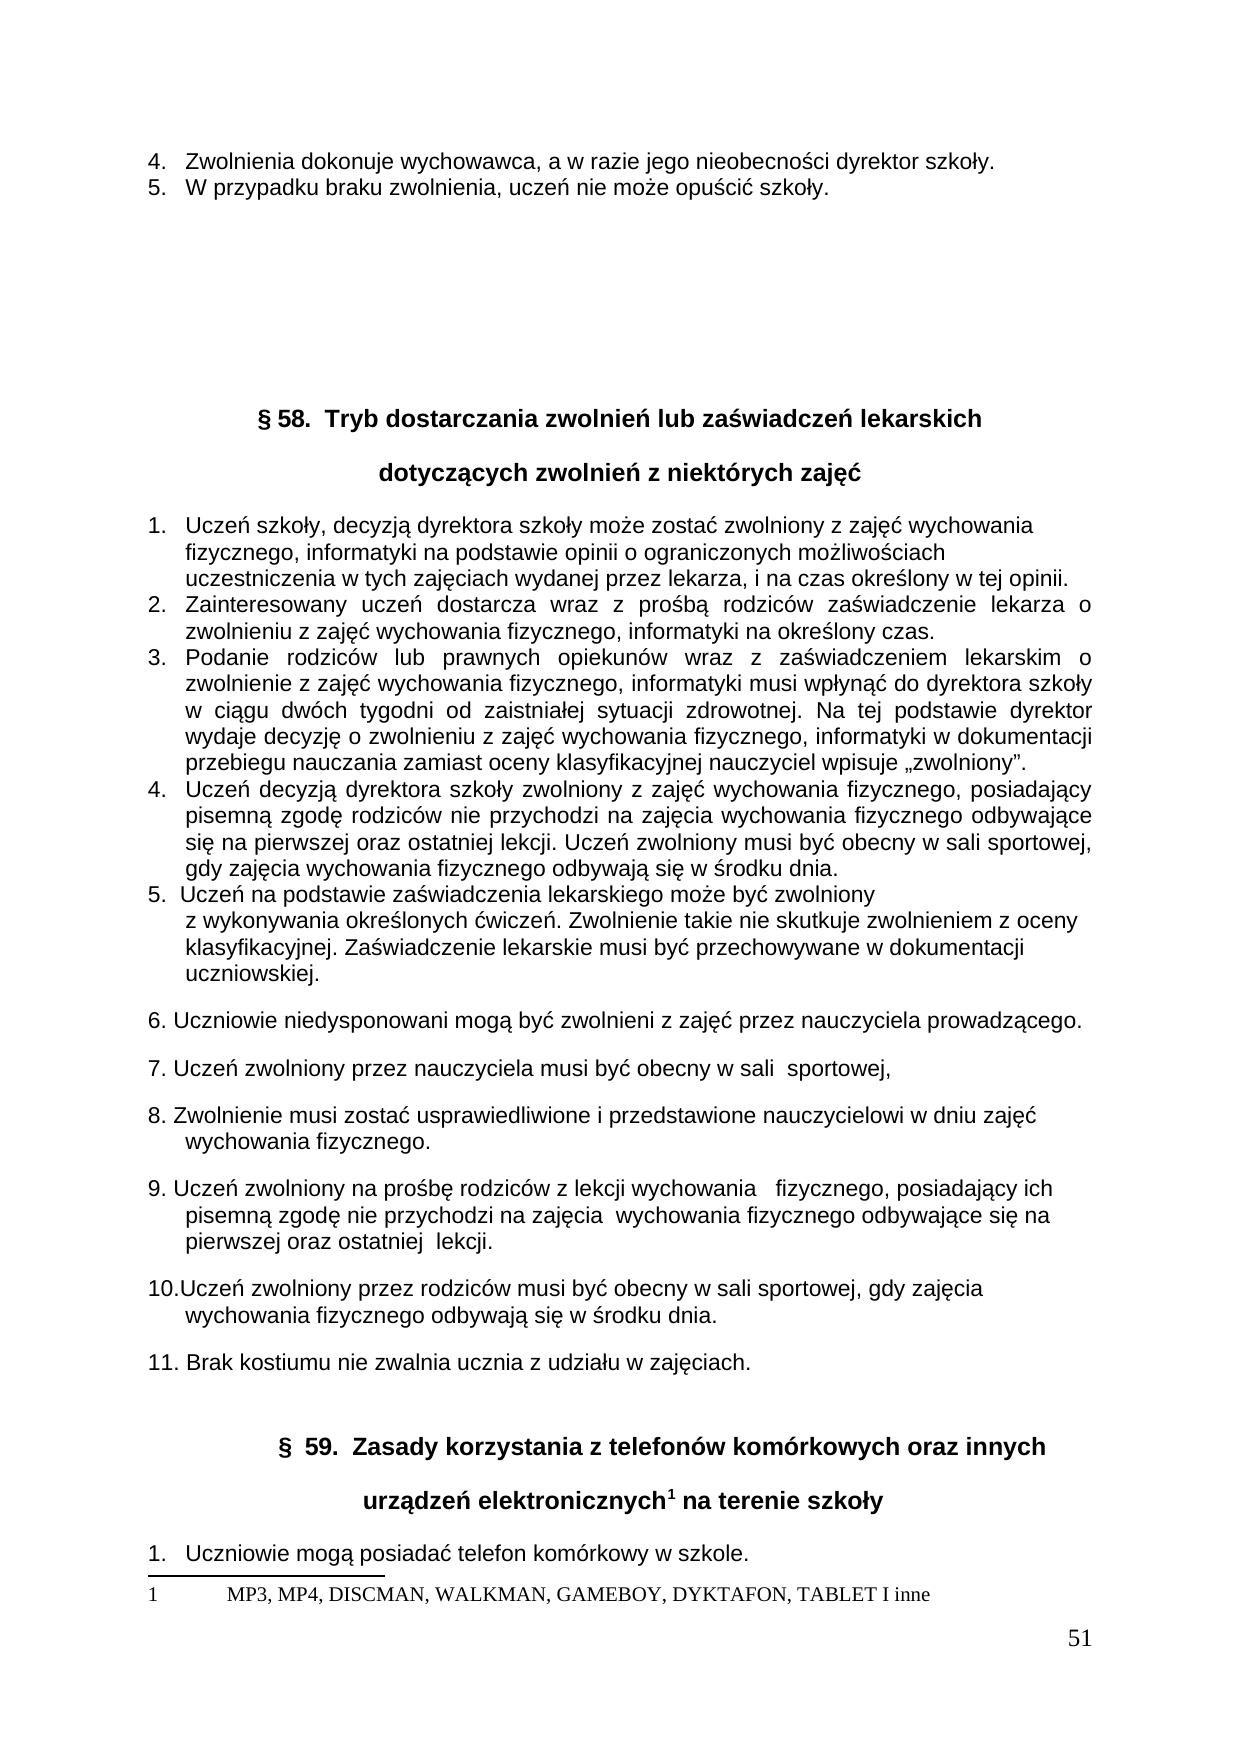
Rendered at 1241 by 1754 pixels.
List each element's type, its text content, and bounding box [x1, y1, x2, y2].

text § 58. Tryb dostarczania zwolnień lub zaświadczeń lekarskich [148, 404, 1093, 433]
text § 59. Zasady korzystania z telefonów komórkowych oraz innych [148, 1432, 1093, 1461]
list Uczniowie mogą posiadać telefon komórkowy w szkole. [148, 1540, 1093, 1566]
list Uczeń decyzją dyrektora szkoły zwolniony z zajęć wychowania fizycznego, posiadający pisemną zgodę rodziców nie przychodzi na zajęcia wychowania fizycznego odbywające się na pierwszej oraz ostatniej lekcji. Uczeń zwolniony musi być obecny w sali sportowej, gdy zajęcia wychowania fizycznego odbywają się w środku dnia. [148, 776, 1093, 881]
text 5. Uczeń na podstawie zaświadczenia lekarskiego może być zwolniony z wykonywania określonych ćwiczeń. Zwolnienie takie nie skutkuje zwolnieniem z oceny klasyfikacyjnej. Zaświadczenie lekarskie musi być przechowywane w dokumentacji uczniowskiej. [148, 881, 1093, 987]
text urządzeń elektronicznych na terenie szkoły [148, 1486, 1093, 1515]
text 9. Uczeń zwolniony na prośbę rodziców z lekcji wychowania fizycznego, posiadający ich pisemną zgodę nie przychodzi na zajęcia wychowania fizycznego odbywające się na pierwszej oraz ostatniej lekcji. [148, 1175, 1093, 1254]
text 7. Uczeń zwolniony przez nauczyciela musi być obecny w sali sportowej, [148, 1054, 1093, 1081]
list Uczeń szkoły, decyzją dyrektora szkoły może zostać zwolniony z zajęć wychowania fizycznego, informatyki na podstawie opinii o ograniczonych możliwościach uczestniczenia w tych zajęciach wydanej przez lekarza, i na czas określony w tej opinii. [148, 512, 1093, 591]
list W przypadku braku zwolnienia, uczeń nie może opuścić szkoły. [148, 174, 1093, 200]
text 6. Uczniowie niedysponowani mogą być zwolnieni z zajęć przez nauczyciela prowadzącego. [148, 1007, 1093, 1034]
text 11. Brak kostiumu nie zwalnia ucznia z udziału w zajęciach. [148, 1349, 1093, 1407]
text dotyczących zwolnień z niektórych zajęć [148, 458, 1093, 487]
text 8. Zwolnienie musi zostać usprawiedliwione i przedstawione nauczycielowi w dniu zajęć wychowania fizycznego. [148, 1102, 1093, 1154]
list Podanie rodziców lub prawnych opiekunów wraz z zaświadczeniem lekarskim o zwolnienie z zajęć wychowania fizycznego, informatyki musi wpłynąć do dyrektora szkoły w ciągu dwóch tygodni od zaistniałej sytuacji zdrowotnej. Na tej podstawie dyrektor wydaje decyzję o zwolnieniu z zajęć wychowania fizycznego, informatyki w dokumentacji przebiegu nauczania zamiast oceny klasyfikacyjnej nauczyciel wpisuje „zwolniony”. [148, 644, 1093, 776]
text 10.Uczeń zwolniony przez rodziców musi być obecny w sali sportowej, gdy zajęcia wychowania fizycznego odbywają się w środku dnia. [148, 1275, 1093, 1328]
list Zwolnienia dokonuje wychowawca, a w razie jego nieobecności dyrektor szkoły. [148, 148, 1093, 174]
list Zainteresowany uczeń dostarcza wraz z prośbą rodziców zaświadczenie lekarza o zwolnieniu z zajęć wychowania fizycznego, informatyki na określony czas. [148, 591, 1093, 644]
